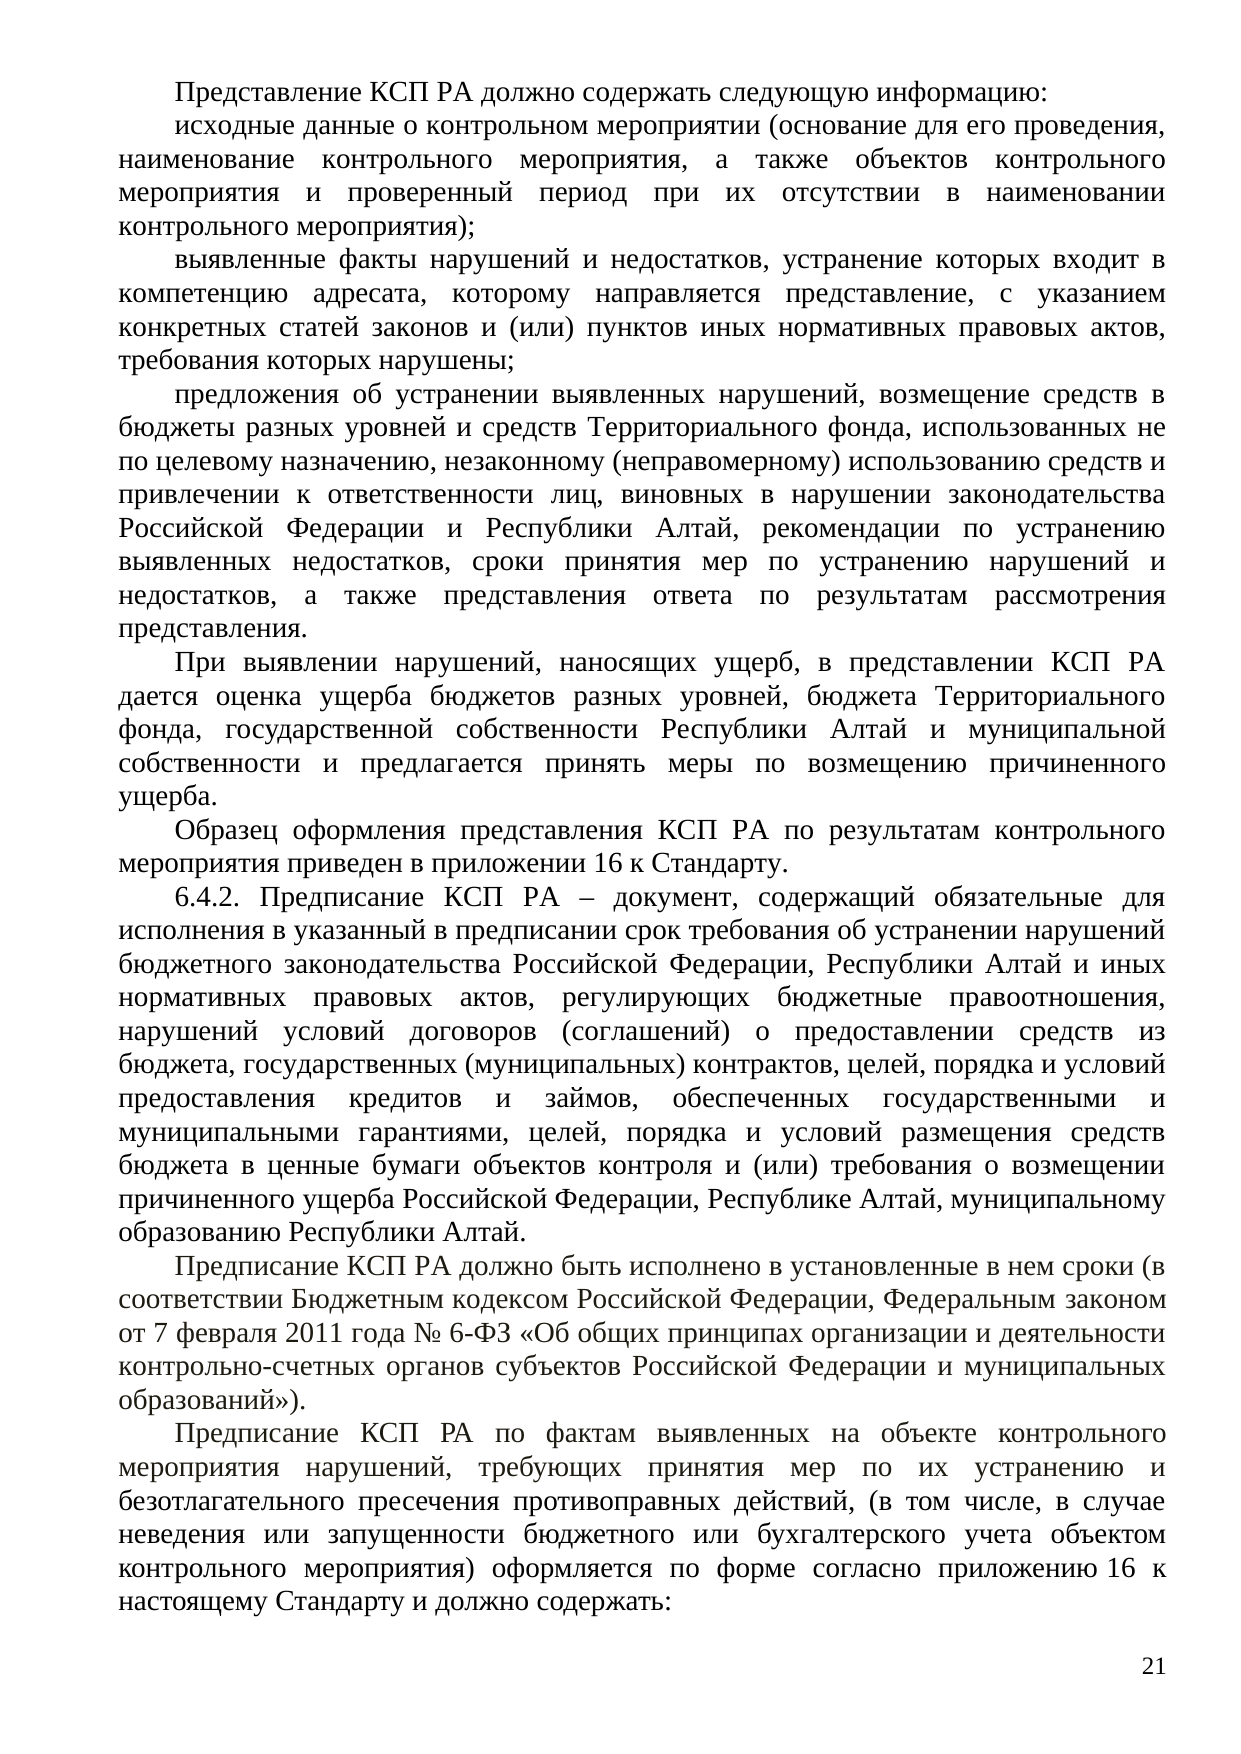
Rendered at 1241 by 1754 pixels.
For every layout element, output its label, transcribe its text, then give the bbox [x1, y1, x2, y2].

text выявленные факты нарушений и недостатков, устранение которых входит в компетенцию адресата, которому направляется представление, с указанием конкретных статей законов и (или) пунктов иных нормативных правовых актов, требования которых нарушены; [118, 242, 1167, 376]
text 6.4.2. Предписание КСП РА – документ, содержащий обязательные для исполнения в указанный в предписании срок требования об устранении нарушений бюджетного законодательства Российской Федерации, Республики Алтай и иных нормативных правовых актов, регулирующих бюджетные правоотношения, нарушений условий договоров (соглашений) о предоставлении средств из бюджета, государственных (муниципальных) контрактов, целей, порядка и условий предоставления кредитов и займов, обеспеченных государственными и муниципальными гарантиями, целей, порядка и условий размещения средств бюджета в ценные бумаги объектов контроля и (или) требования о возмещении причиненного ущерба Российской Федерации, Республике Алтай, муниципальному образованию Республики Алтай. [118, 879, 1167, 1248]
text Представление КСП РА должно содержать следующую информацию: [118, 74, 1167, 107]
text Образец оформления представления КСП РА по результатам контрольного мероприятия приведен в приложении 16 к Стандарту. [118, 812, 1167, 879]
text предложения об устранении выявленных нарушений, возмещение средств в бюджеты разных уровней и средств Территориального фонда, использованных не по целевому назначению, незаконному (неправомерному) использованию средств и привлечении к ответственности лиц, виновных в нарушении законодательства Российской Федерации и Республики Алтай, рекомендации по устранению выявленных недостатков, сроки принятия мер по устранению нарушений и недостатков, а также представления ответа по результатам рассмотрения представления. [118, 376, 1167, 644]
text При выявлении нарушений, наносящих ущерб, в представлении КСП РА дается оценка ущерба бюджетов разных уровней, бюджета Территориального фонда, государственной собственности Республики Алтай и муниципальной собственности и предлагается принять меры по возмещению причиненного ущерба. [118, 644, 1167, 812]
text Предписание КСП РА должно быть исполнено в установленные в нем сроки (в соответствии Бюджетным кодексом Российской Федерации, Федеральным законом от 7 февраля 2011 года № 6-ФЗ «Об общих принципах организации и деятельности контрольно-счетных органов субъектов Российской Федерации и муниципальных образований»). [118, 1248, 1167, 1416]
text исходные данные о контрольном мероприятии (основание для его проведения, наименование контрольного мероприятия, а также объектов контрольного мероприятия и проверенный период при их отсутствии в наименовании контрольного мероприятия); [118, 107, 1167, 242]
text Предписание КСП РА по фактам выявленных на объекте контрольного мероприятия нарушений, требующих принятия мер по их устранению и безотлагательного пресечения противоправных действий, (в том числе, в случае неведения или запущенности бюджетного или бухгалтерского учета объектом контрольного мероприятия) оформляется по форме согласно приложению 16 к настоящему Стандарту и должно содержать: [118, 1416, 1167, 1617]
